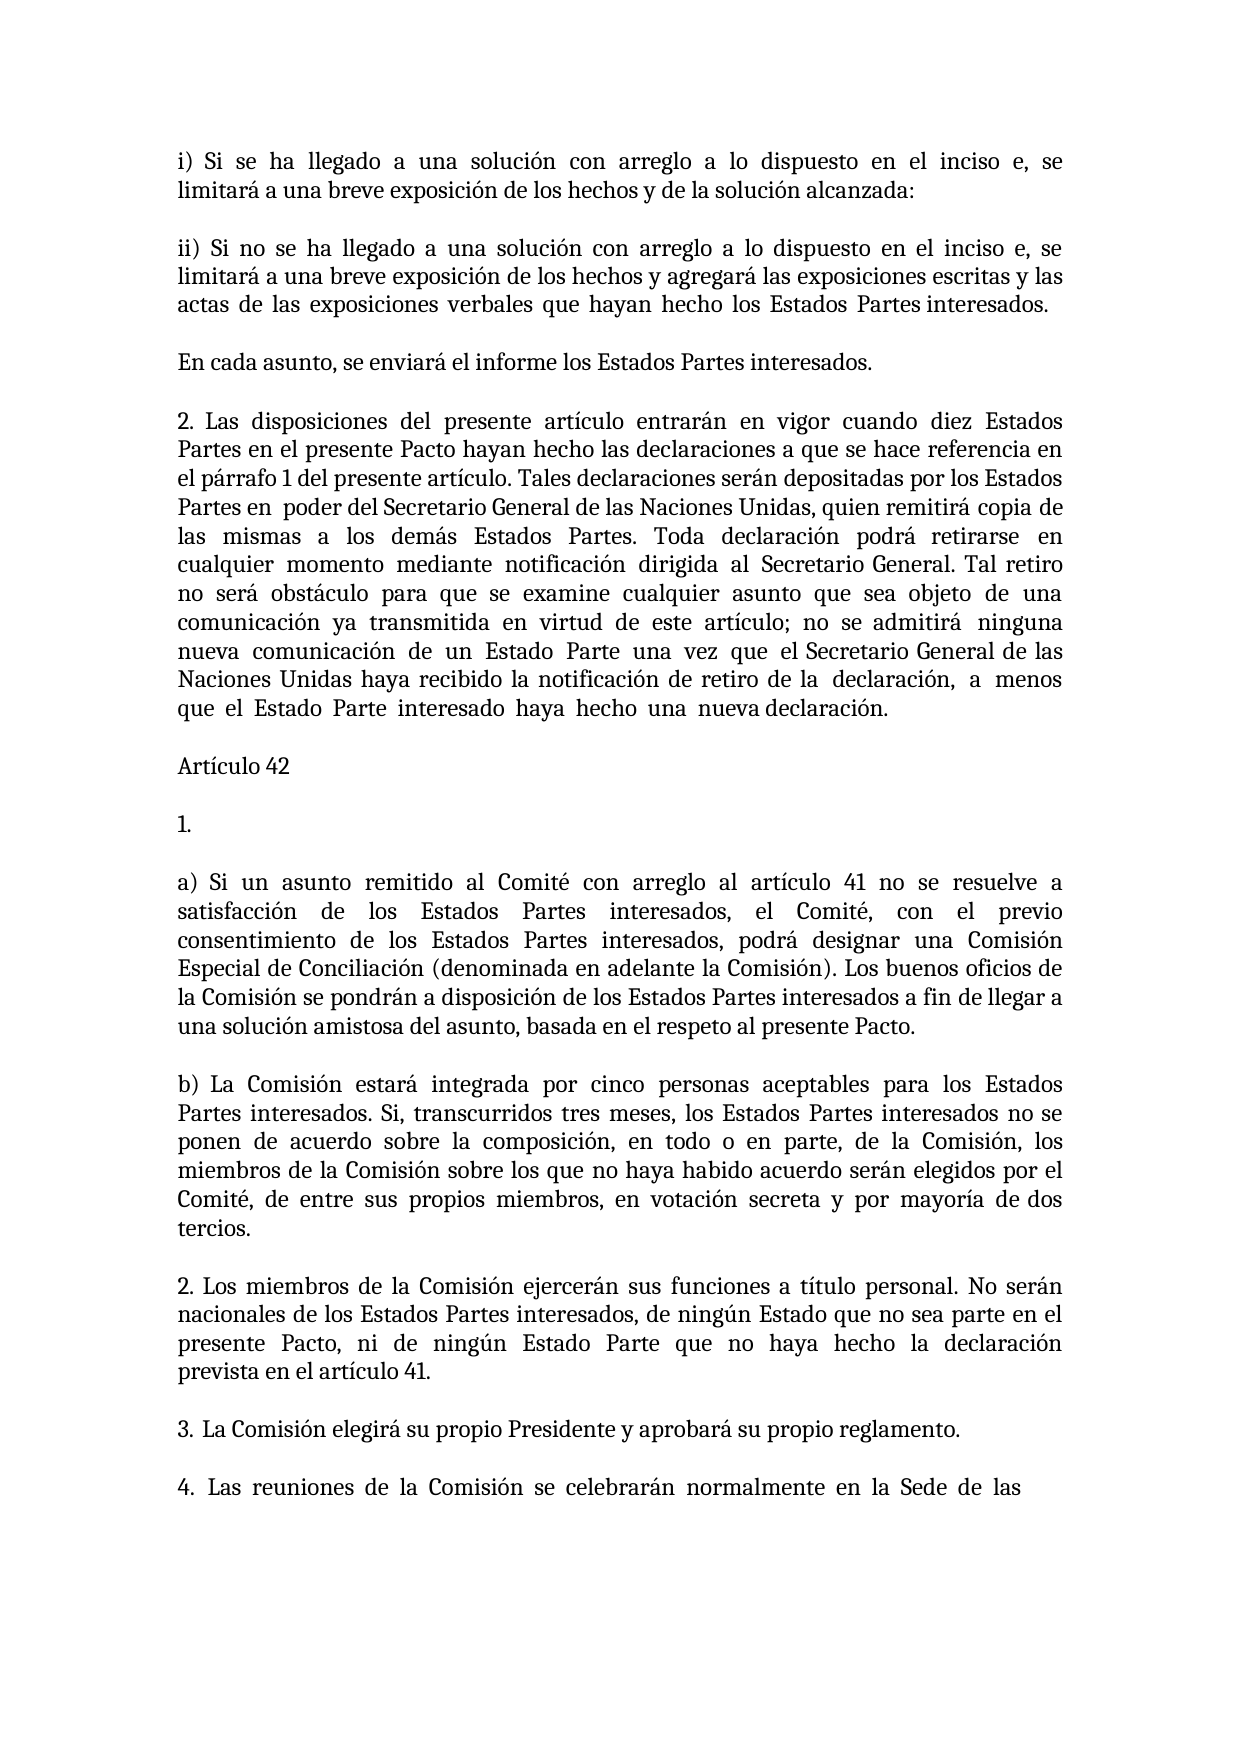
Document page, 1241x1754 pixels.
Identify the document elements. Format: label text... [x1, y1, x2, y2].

list La Comisión estará integrada por cinco personas aceptables para los Estados Partes interesados. Si, transcurridos tres meses, los Estados Partes interesados no se ponen de acuerdo sobre la composición, en todo o en parte, de la Comisión, los miembros de la Comisión sobre los que no haya habido acuerdo serán elegidos por el Comité, de entre sus propios miembros, en votación secreta y por mayoría de dos tercios. [177, 1070, 1063, 1242]
list Si un asunto remitido al Comité con arreglo al artículo 41 no se resuelve a satisfacción de los Estados Partes interesados, el Comité, con el previo consentimiento de los Estados Partes interesados, podrá designar una Comisión Especial de Conciliación (denominada en adelante la Comisión). Los buenos oficios de la Comisión se pondrán a disposición de los Estados Partes interesados a fin de llegar a una solución amistosa del asunto, basada en el respeto al presente Pacto. [177, 868, 1063, 1041]
list Los miembros de la Comisión ejercerán sus funciones a título personal. No serán nacionales de los Estados Partes interesados, de ningún Estado que no sea parte en el presente Pacto, ni de ningún Estado Parte que no haya hecho la declaración prevista en el artículo 41. [177, 1272, 1063, 1386]
list Las disposiciones del presente artículo entrarán en vigor cuando diez Estados Partes en el presente Pacto hayan hecho las declaraciones a que se hace referencia en el párrafo 1 del presente artículo. Tales declaraciones serán depositadas por los Estados Partes en poder del Secretario General de las Naciones Unidas, quien remitirá copia de las mismas a los demás Estados Partes. Toda declaración podrá retirarse en cualquier momento mediante notificación dirigida al Secretario General. Tal retiro no será obstáculo para que se examine cualquier asunto que sea objeto de una comunicación ya transmitida en virtud de este artículo; no se admitirá ninguna nueva comunicación de un Estado Parte una vez que el Secretario General de las Naciones Unidas haya recibido la notificación de retiro de la declaración, a menos que el Estado Parte interesado haya hecho una nueva declaración. [177, 407, 1063, 723]
text ii) Si no se ha llegado a una solución con arreglo a lo dispuesto en el inciso e, se limitará a una breve exposición de los hechos y agregará las exposiciones escritas y las actas de las exposiciones verbales que hayan hecho los Estados Partes interesados. [177, 234, 1063, 319]
text 1. [177, 810, 196, 838]
text Artículo 42 [177, 752, 297, 781]
list La Comisión elegirá su propio Presidente y aprobará su propio reglamento. [177, 1415, 1001, 1444]
list Las reuniones de la Comisión se celebrarán normalmente en la Sede de las [177, 1473, 1063, 1502]
list Si se ha llegado a una solución con arreglo a lo dispuesto en el inciso e, se limitará a una breve exposición de los hechos y de la solución alcanzada: [177, 146, 1063, 204]
text En cada asunto, se enviará el informe los Estados Partes interesados. [177, 348, 907, 377]
